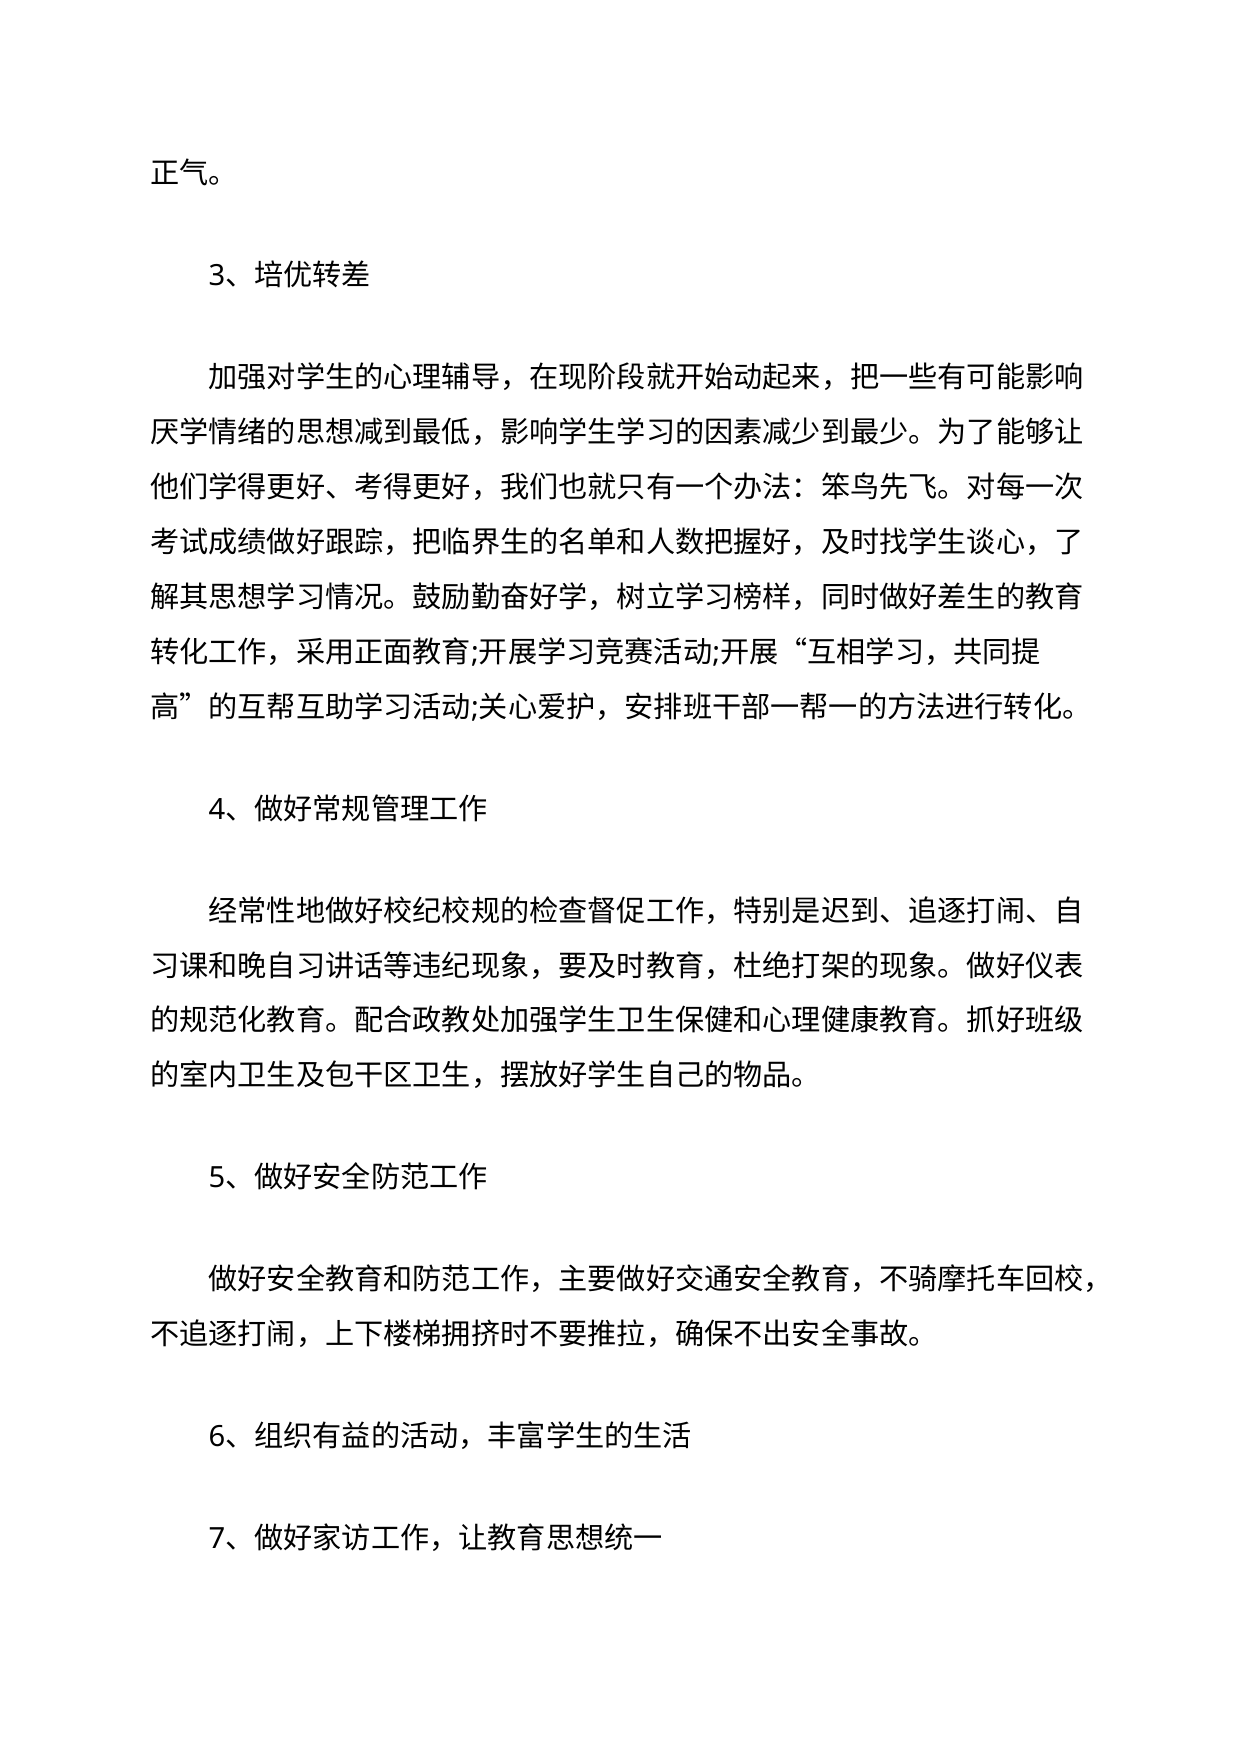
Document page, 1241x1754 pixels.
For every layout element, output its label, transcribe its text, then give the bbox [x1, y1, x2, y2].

text 4、做好常规管理工作 [150, 785, 1090, 828]
text 5、做好安全防范工作 [150, 1154, 1090, 1196]
text 3、培优转差 [150, 252, 1090, 294]
text 6、组织有益的活动，丰富学生的生活 [150, 1412, 1090, 1455]
text 7、做好家访工作，让教育思想统一 [150, 1514, 1090, 1557]
text 做好安全教育和防范工作，主要做好交通安全教育，不骑摩托车回校，不追逐打闹，上下楼梯拥挤时不要推拉，确保不出安全事故。 [150, 1256, 1090, 1353]
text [150, 150, 1090, 192]
text 经常性地做好校纪校规的检查督促工作，特别是迟到、追逐打闹、自习课和晚自习讲话等违纪现象，要及时教育，杜绝打架的现象。做好仪表的规范化教育。配合政教处加强学生卫生保健和心理健康教育。抓好班级的室内卫生及包干区卫生，摆放好学生自己的物品。 [150, 887, 1090, 1094]
text 加强对学生的心理辅导，在现阶段就开始动起来，把一些有可能影响厌学情绪的思想减到最低，影响学生学习的因素减少到最少。为了能够让他们学得更好、考得更好，我们也就只有一个办法：笨鸟先飞。对每一次考试成绩做好跟踪，把临界生的名单和人数把握好，及时找学生谈心，了解其思想学习情况。鼓励勤奋好学，树立学习榜样，同时做好差生的教育转化工作，采用正面教育;开展学习竞赛活动;开展“互相学习，共同提高”的互帮互助学习活动;关心爱护，安排班干部一帮一的方法进行转化。 [150, 354, 1090, 726]
